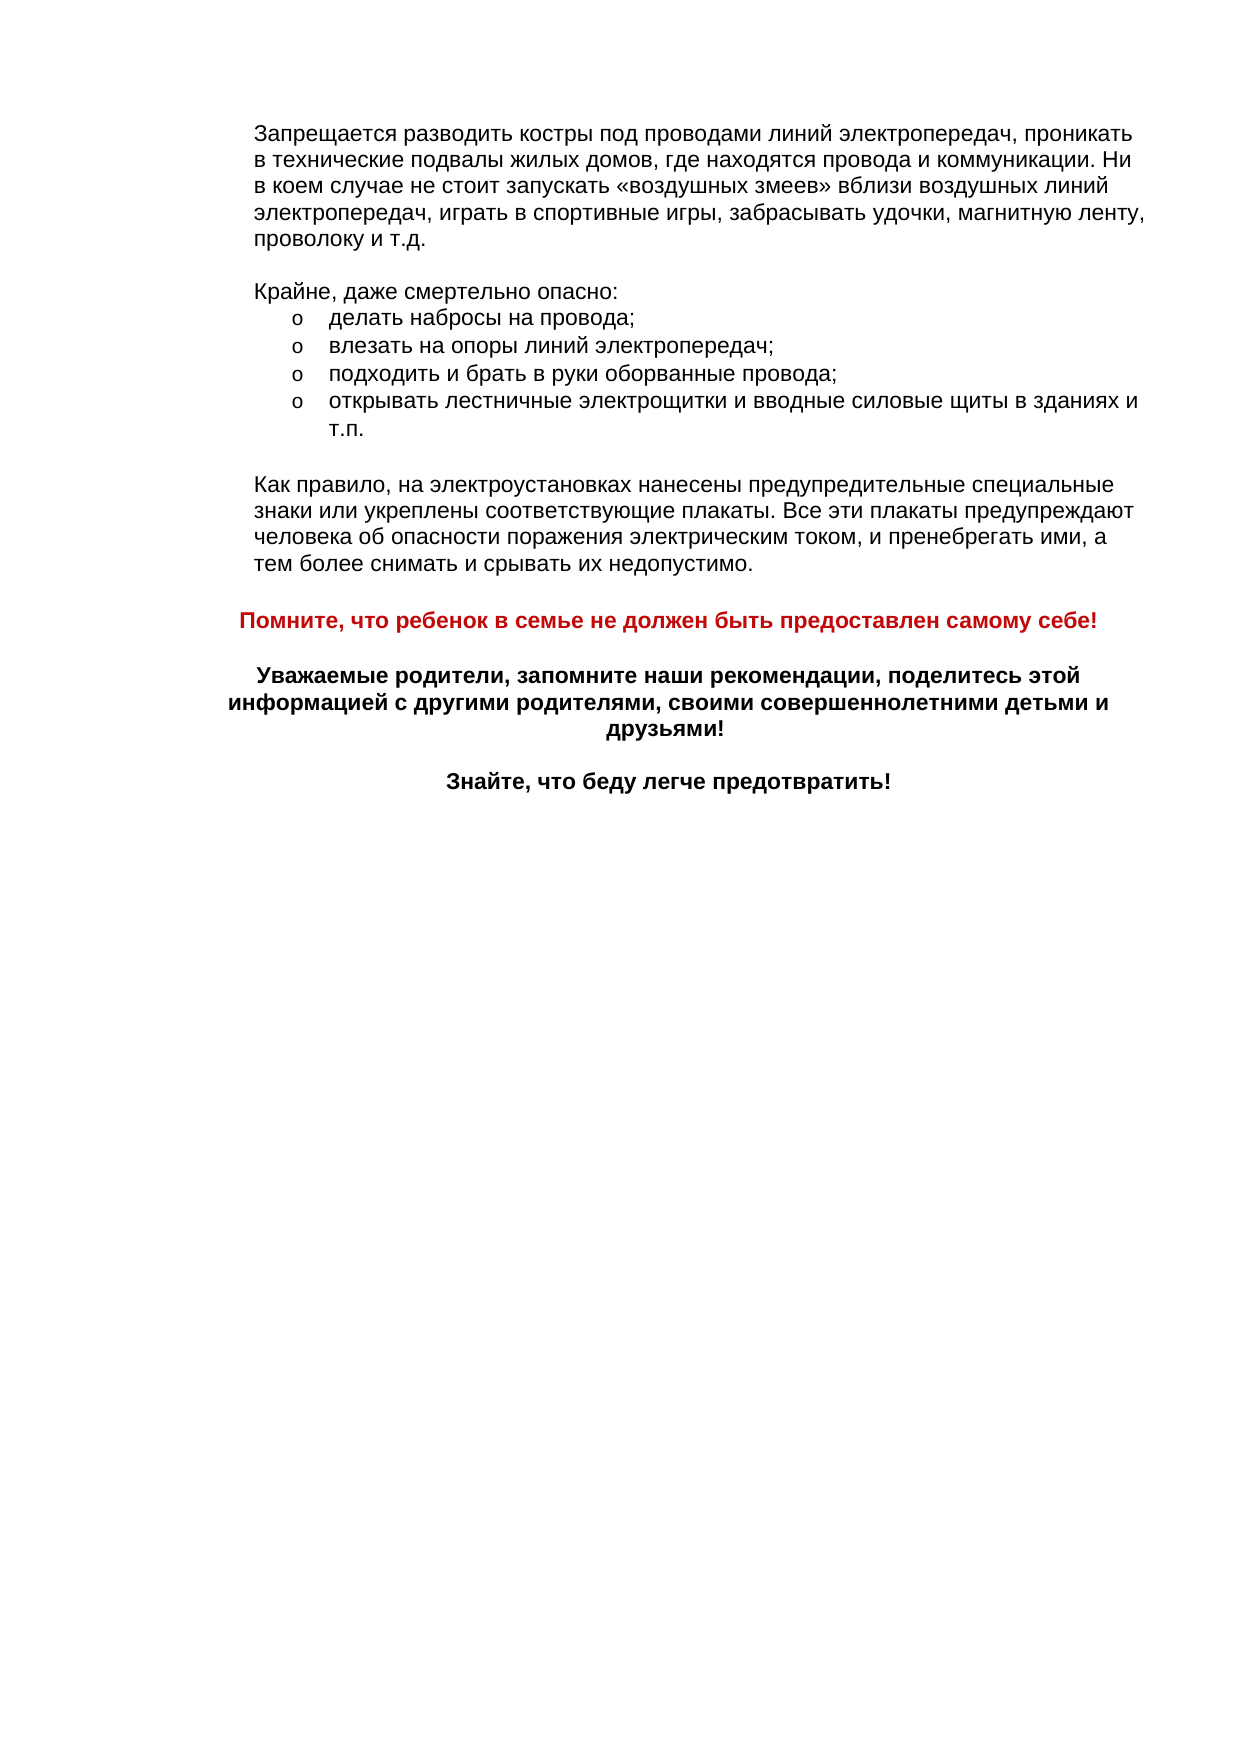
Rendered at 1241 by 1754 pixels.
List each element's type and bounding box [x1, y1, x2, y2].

table_header [177, 118, 1152, 886]
